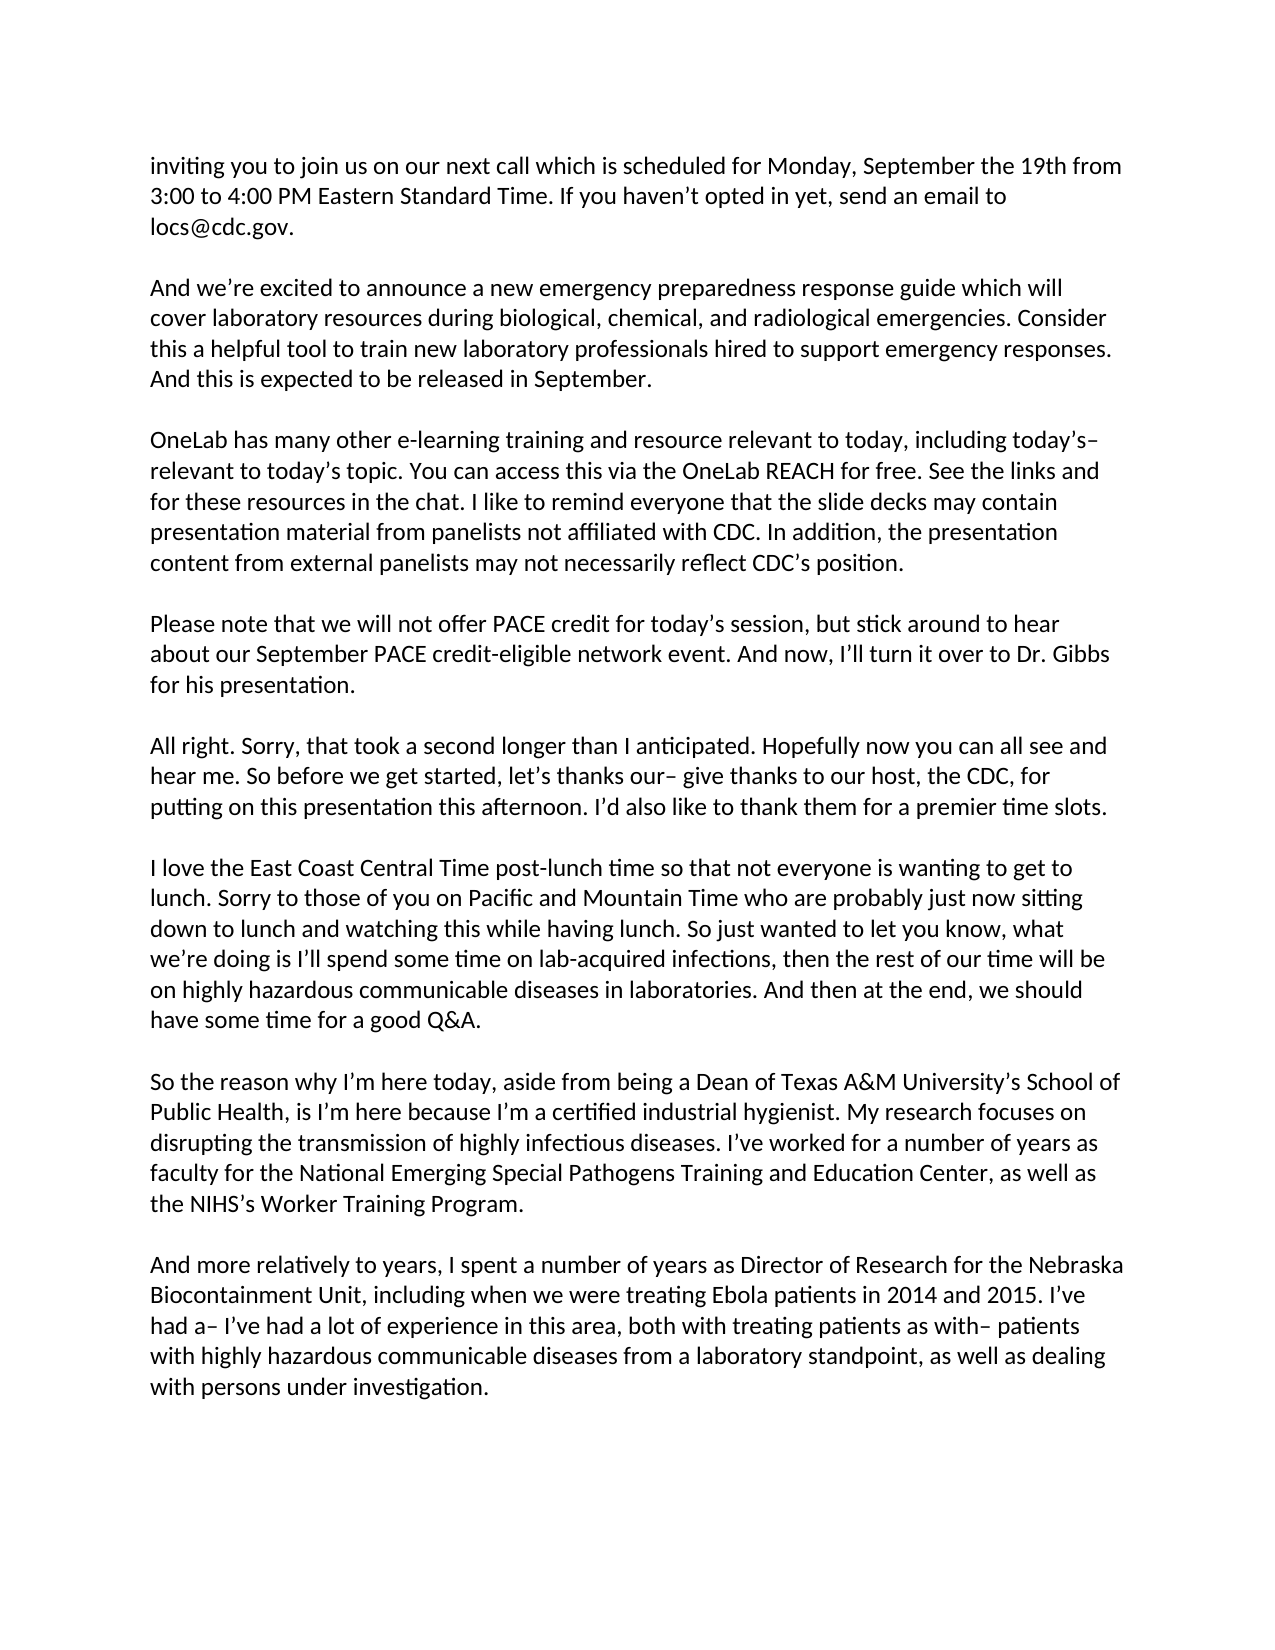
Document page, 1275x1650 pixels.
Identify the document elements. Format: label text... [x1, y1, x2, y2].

text And we’re excited to announce a new emergency preparedness response guide which will cover laboratory resources during biological, chemical, and radiological emergencies. Consider this a helpful tool to train new laboratory professionals hired to support emergency responses. And this is expected to be released in September. [150, 272, 1125, 394]
text So the reason why I’m here today, aside from being a Dean of Texas A&M University’s School of Public Health, is I’m here because I’m a certified industrial hygienist. My research focuses on disrupting the transmission of highly infectious diseases. I’ve worked for a number of years as faculty for the National Emerging Special Pathogens Training and Education Center, as well as the NIHS’s Worker Training Program. [150, 1066, 1125, 1218]
text OneLab has many other e-learning training and resource relevant to today, including today’s– relevant to today’s topic. You can access this via the OneLab REACH for free. See the links and for these resources in the chat. I like to remind everyone that the slide decks may contain presentation material from panelists not affiliated with CDC. In addition, the presentation content from external panelists may not necessarily reflect CDC’s position. [150, 425, 1125, 577]
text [150, 150, 1125, 242]
text And more relatively to years, I spent a number of years as Director of Research for the Nebraska Biocontainment Unit, including when we were treating Ebola patients in 2014 and 2015. I’ve had a– I’ve had a lot of experience in this area, both with treating patients as with– patients with highly hazardous communicable diseases from a laboratory standpoint, as well as dealing with persons under investigation. [150, 1249, 1125, 1401]
text I love the East Coast Central Time post-lunch time so that not everyone is wanting to get to lunch. Sorry to those of you on Pacific and Mountain Time who are probably just now sitting down to lunch and watching this while having lunch. So just wanted to let you know, what we’re doing is I’ll spend some time on lab-acquired infections, then the rest of our time will be on highly hazardous communicable diseases in laboratories. And then at the end, we should have some time for a good Q&A. [150, 852, 1125, 1035]
text Please note that we will not offer PACE credit for today’s session, but stick around to hear about our September PACE credit-eligible network event. And now, I’ll turn it over to Dr. Gibbs for his presentation. [150, 608, 1125, 699]
text All right. Sorry, that took a second longer than I anticipated. Hopefully now you can all see and hear me. So before we get started, let’s thanks our– give thanks to our host, the CDC, for putting on this presentation this afternoon. I’d also like to thank them for a premier time slots. [150, 730, 1125, 821]
